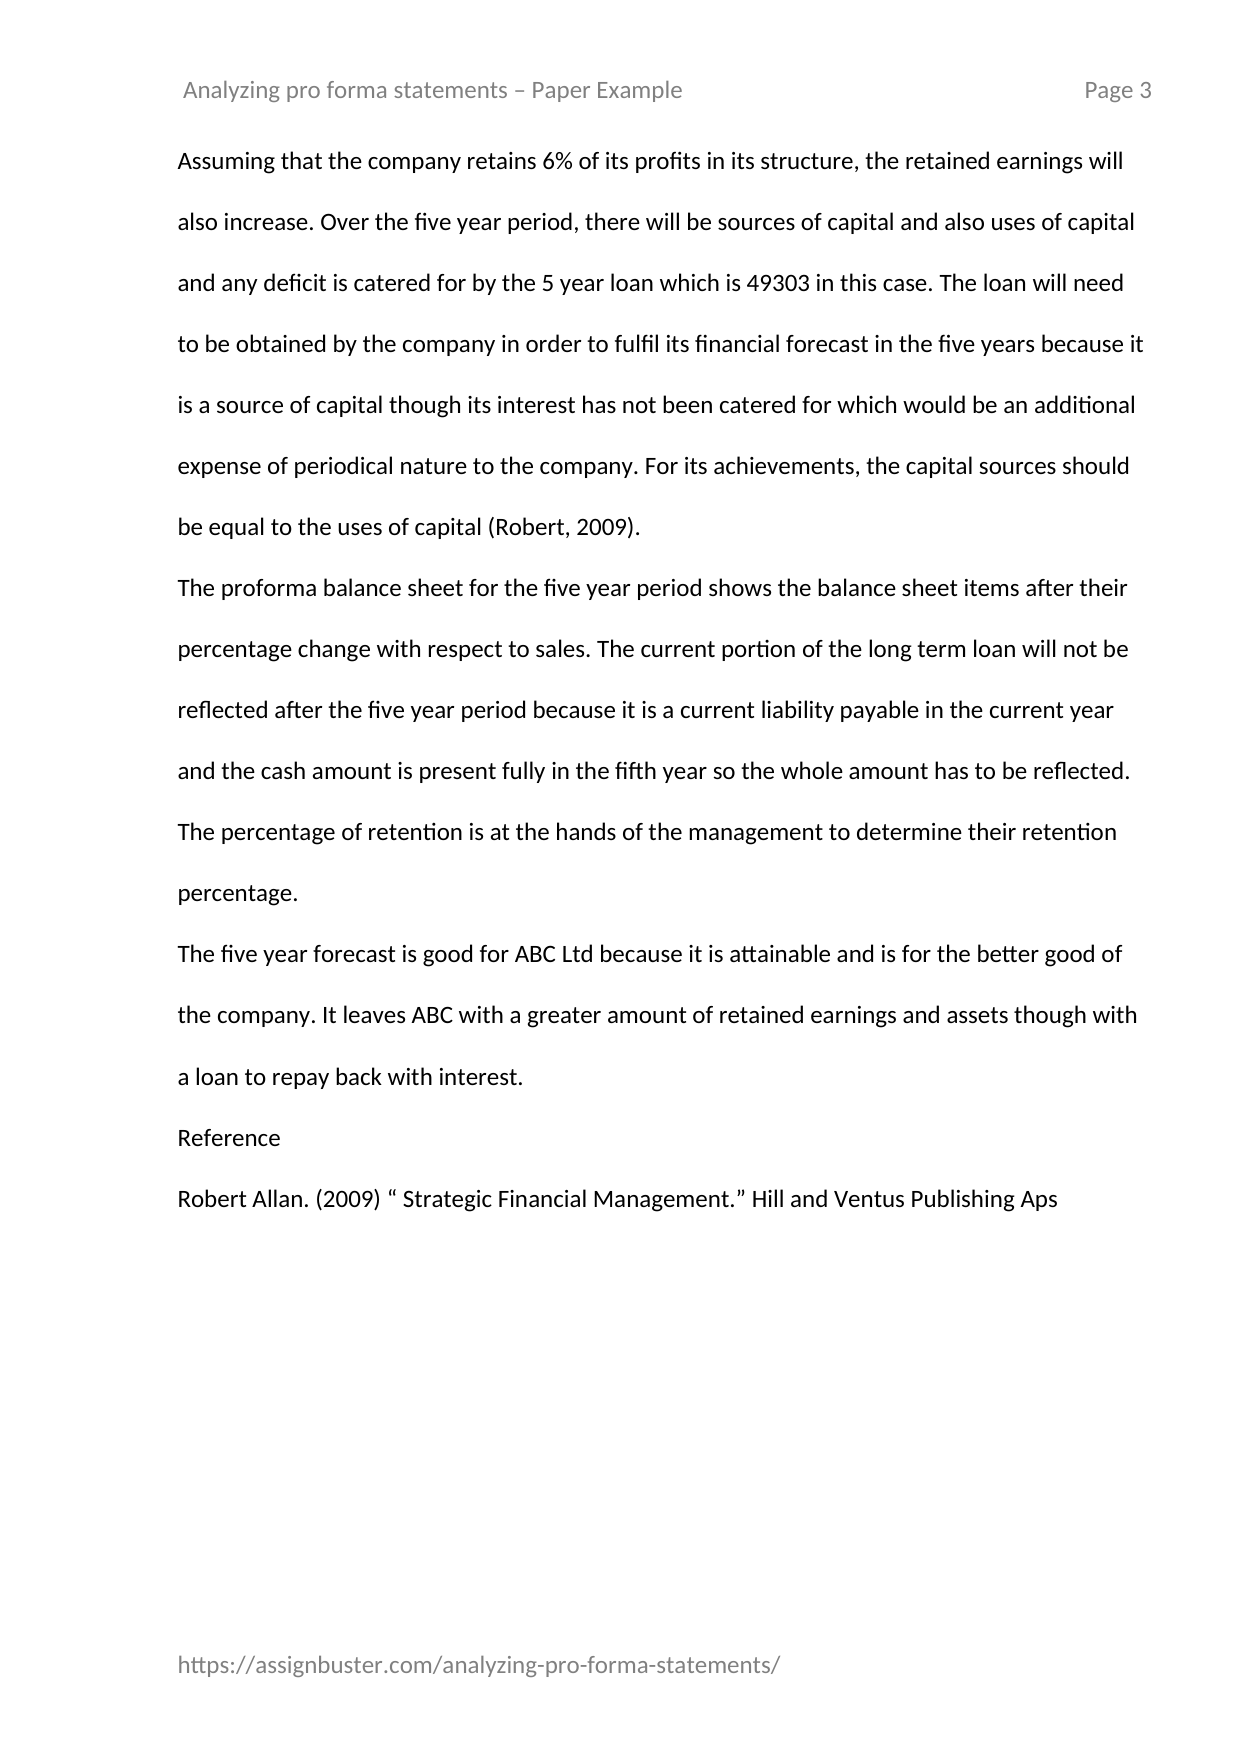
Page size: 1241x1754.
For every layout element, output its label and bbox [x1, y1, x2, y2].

text [177, 145, 1152, 1213]
